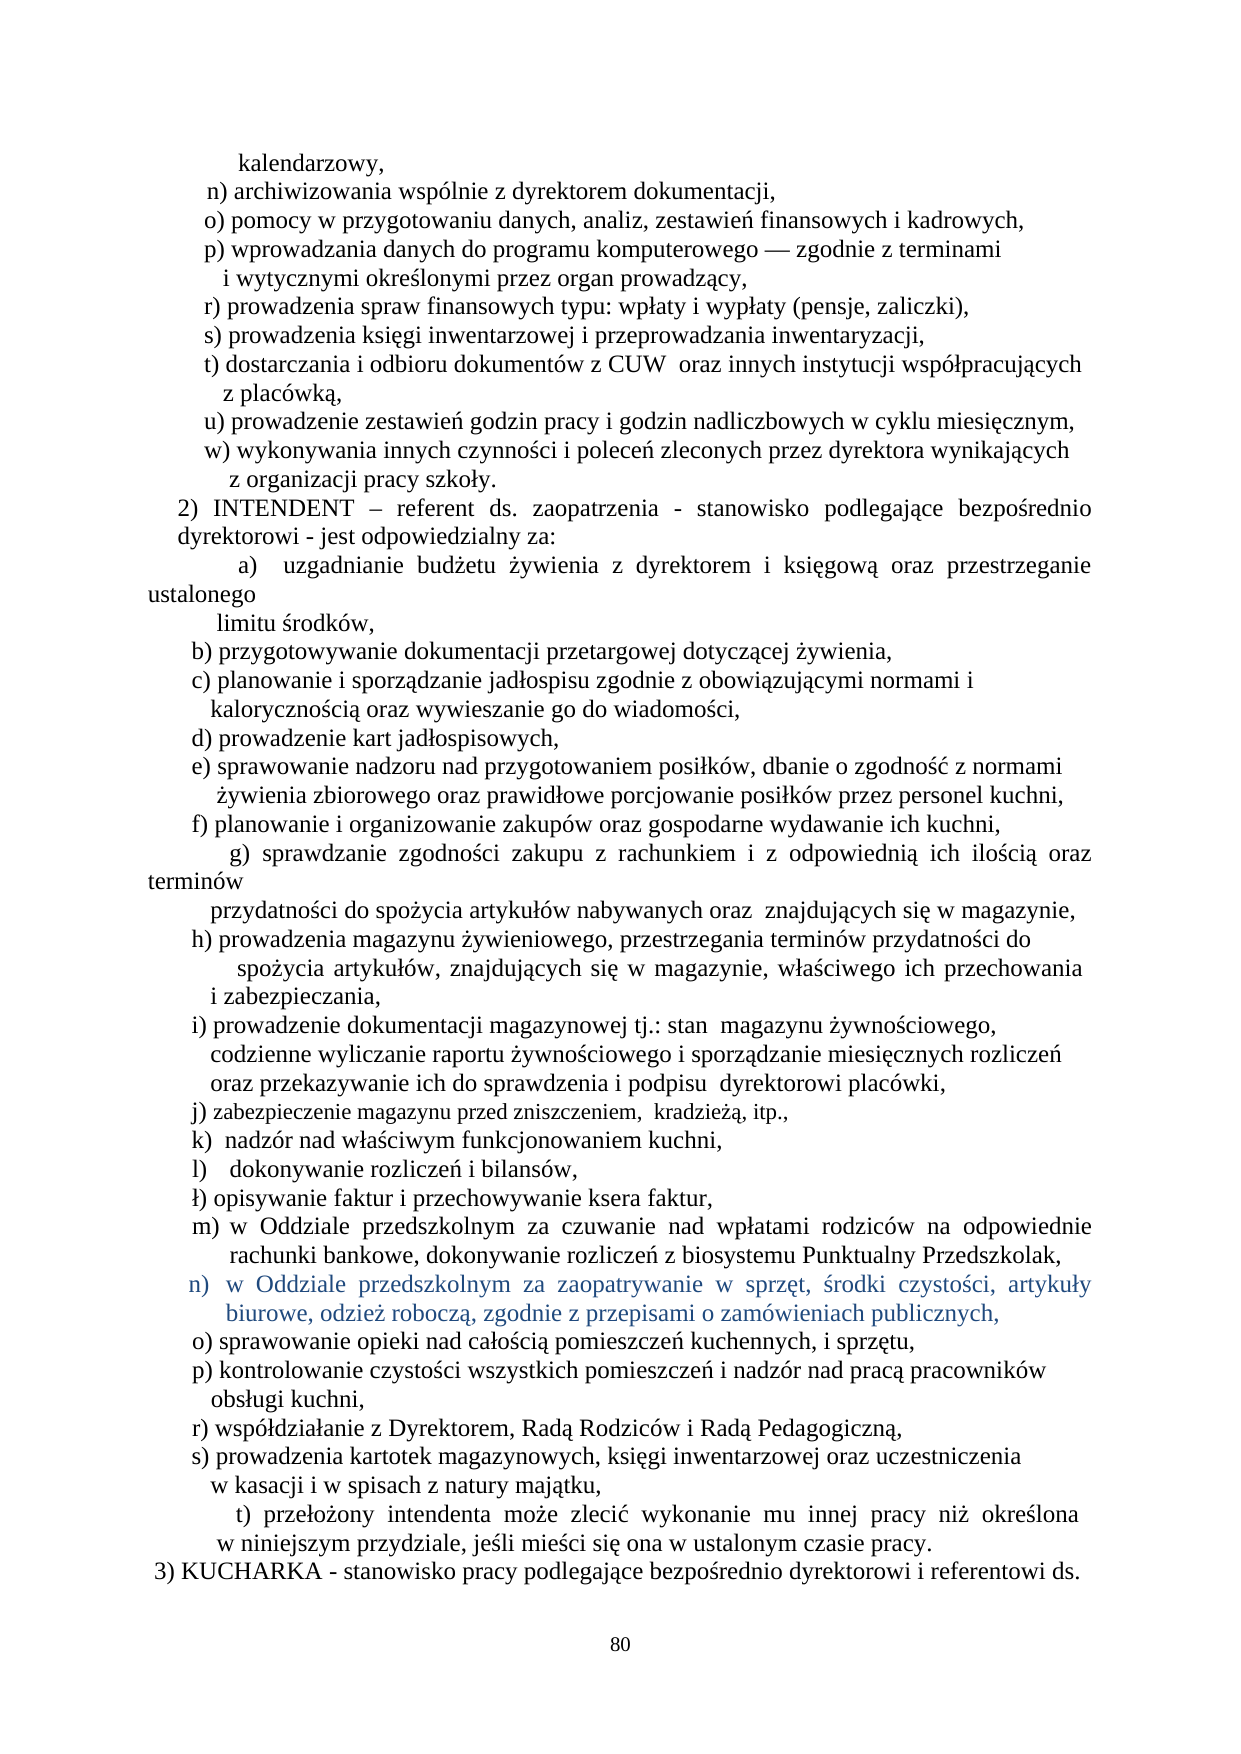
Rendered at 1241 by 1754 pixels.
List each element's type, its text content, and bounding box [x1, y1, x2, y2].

text h) prowadzenia magazynu żywieniowego, przestrzegania terminów przydatności do [148, 924, 1093, 953]
text spożycia artykułów, znajdujących się w magazynie, właściwego ich przechowania i zabezpieczania, [148, 953, 1093, 1010]
text oraz przekazywanie ich do sprawdzenia i podpisu dyrektorowi placówki, [148, 1068, 1093, 1096]
text e) sprawowanie nadzoru nad przygotowaniem posiłków, dbanie o zgodność z normami [148, 751, 1093, 780]
text o) sprawowanie opieki nad całością pomieszczeń kuchennych, i sprzętu, [192, 1326, 1093, 1355]
text c) planowanie i sporządzanie jadłospisu zgodnie z obowiązującymi normami i [148, 665, 1093, 694]
text t) przełożony intendenta może zlecić wykonanie mu innej pracy niż określona w niniejszym przydziale, jeśli mieści się ona w ustalonym czasie pracy. [148, 1499, 1093, 1556]
text b) przygotowywanie dokumentacji przetargowej dotyczącej żywienia, [148, 636, 1093, 665]
text ł) opisywanie faktur i przechowywanie ksera faktur, [192, 1183, 1093, 1211]
text przydatności do spożycia artykułów nabywanych oraz znajdujących się w magazynie, [148, 895, 1093, 924]
text z placówką, [148, 378, 1093, 406]
text j) zabezpieczenie magazynu przed zniszczeniem, kradzieżą, itp., [148, 1096, 1093, 1125]
text r) prowadzenia spraw finansowych typu: wpłaty i wypłaty (pensje, zaliczki), [148, 291, 1093, 320]
text żywienia zbiorowego oraz prawidłowe porcjowanie posiłków przez personel kuchni, [148, 780, 1093, 809]
text d) prowadzenie kart jadłospisowych, [148, 723, 1093, 751]
text t) dostarczania i odbioru dokumentów z CUW oraz innych instytucji współpracujących [148, 349, 1093, 378]
list w Oddziale przedszkolnym za czuwanie nad wpłatami rodziców na odpowiednie rachunki bankowe, dokonywanie rozliczeń z biosystemu Punktualny Przedszkolak, [192, 1211, 1093, 1269]
text p) wprowadzania danych do programu komputerowego — zgodnie z terminami [148, 234, 1093, 263]
text f) planowanie i organizowanie zakupów oraz gospodarne wydawanie ich kuchni, [148, 809, 1093, 838]
text kalorycznością oraz wywieszanie go do wiadomości, [148, 694, 1093, 723]
text z organizacji pracy szkoły. [148, 464, 1093, 493]
text s) prowadzenia kartotek magazynowych, księgi inwentarzowej oraz uczestniczenia [148, 1441, 1093, 1470]
text r) współdziałanie z Dyrektorem, Radą Rodziców i Radą Pedagogiczną, [192, 1413, 1093, 1441]
text 2) INTENDENT – referent ds. zaopatrzenia - stanowisko podlegające bezpośrednio dyrektorowi - jest odpowiedzialny za: [177, 493, 1093, 550]
text a) uzgadnianie budżetu żywienia z dyrektorem i księgową oraz przestrzeganie ustalonego [148, 550, 1093, 608]
text k) nadzór nad właściwym funkcjonowaniem kuchni, [148, 1125, 1093, 1154]
text i) prowadzenie dokumentacji magazynowej tj.: stan magazynu żywnościowego, [148, 1010, 1093, 1039]
list dokonywanie rozliczeń i bilansów, [192, 1154, 1093, 1183]
text u) prowadzenie zestawień godzin pracy i godzin nadliczbowych w cyklu miesięcznym, [148, 406, 1093, 435]
text i wytycznymi określonymi przez organ prowadzący, [148, 263, 1093, 291]
text n) archiwizowania wspólnie z dyrektorem dokumentacji, [207, 176, 1093, 205]
text kalendarzowy, [207, 148, 1093, 176]
list w Oddziale przedszkolnym za zaopatrywanie w sprzęt, środki czystości, artykuły biurowe, odzież roboczą, zgodnie z przepisami o zamówieniach publicznych, [188, 1269, 1093, 1326]
text obsługi kuchni, [192, 1384, 1093, 1413]
text 3) KUCHARKA - stanowisko pracy podlegające bezpośrednio dyrektorowi i referentowi ds. [148, 1556, 1093, 1585]
text p) kontrolowanie czystości wszystkich pomieszczeń i nadzór nad pracą pracowników [192, 1355, 1093, 1384]
text o) pomocy w przygotowaniu danych, analiz, zestawień finansowych i kadrowych, [148, 205, 1093, 234]
text g) sprawdzanie zgodności zakupu z rachunkiem i z odpowiednią ich ilością oraz terminów [148, 838, 1093, 895]
text w) wykonywania innych czynności i poleceń zleconych przez dyrektora wynikających [148, 435, 1093, 464]
text s) prowadzenia księgi inwentarzowej i przeprowadzania inwentaryzacji, [148, 320, 1093, 349]
text w kasacji i w spisach z natury majątku, [148, 1470, 1093, 1499]
text limitu środków, [148, 608, 1093, 636]
text codzienne wyliczanie raportu żywnościowego i sporządzanie miesięcznych rozliczeń [148, 1039, 1093, 1068]
